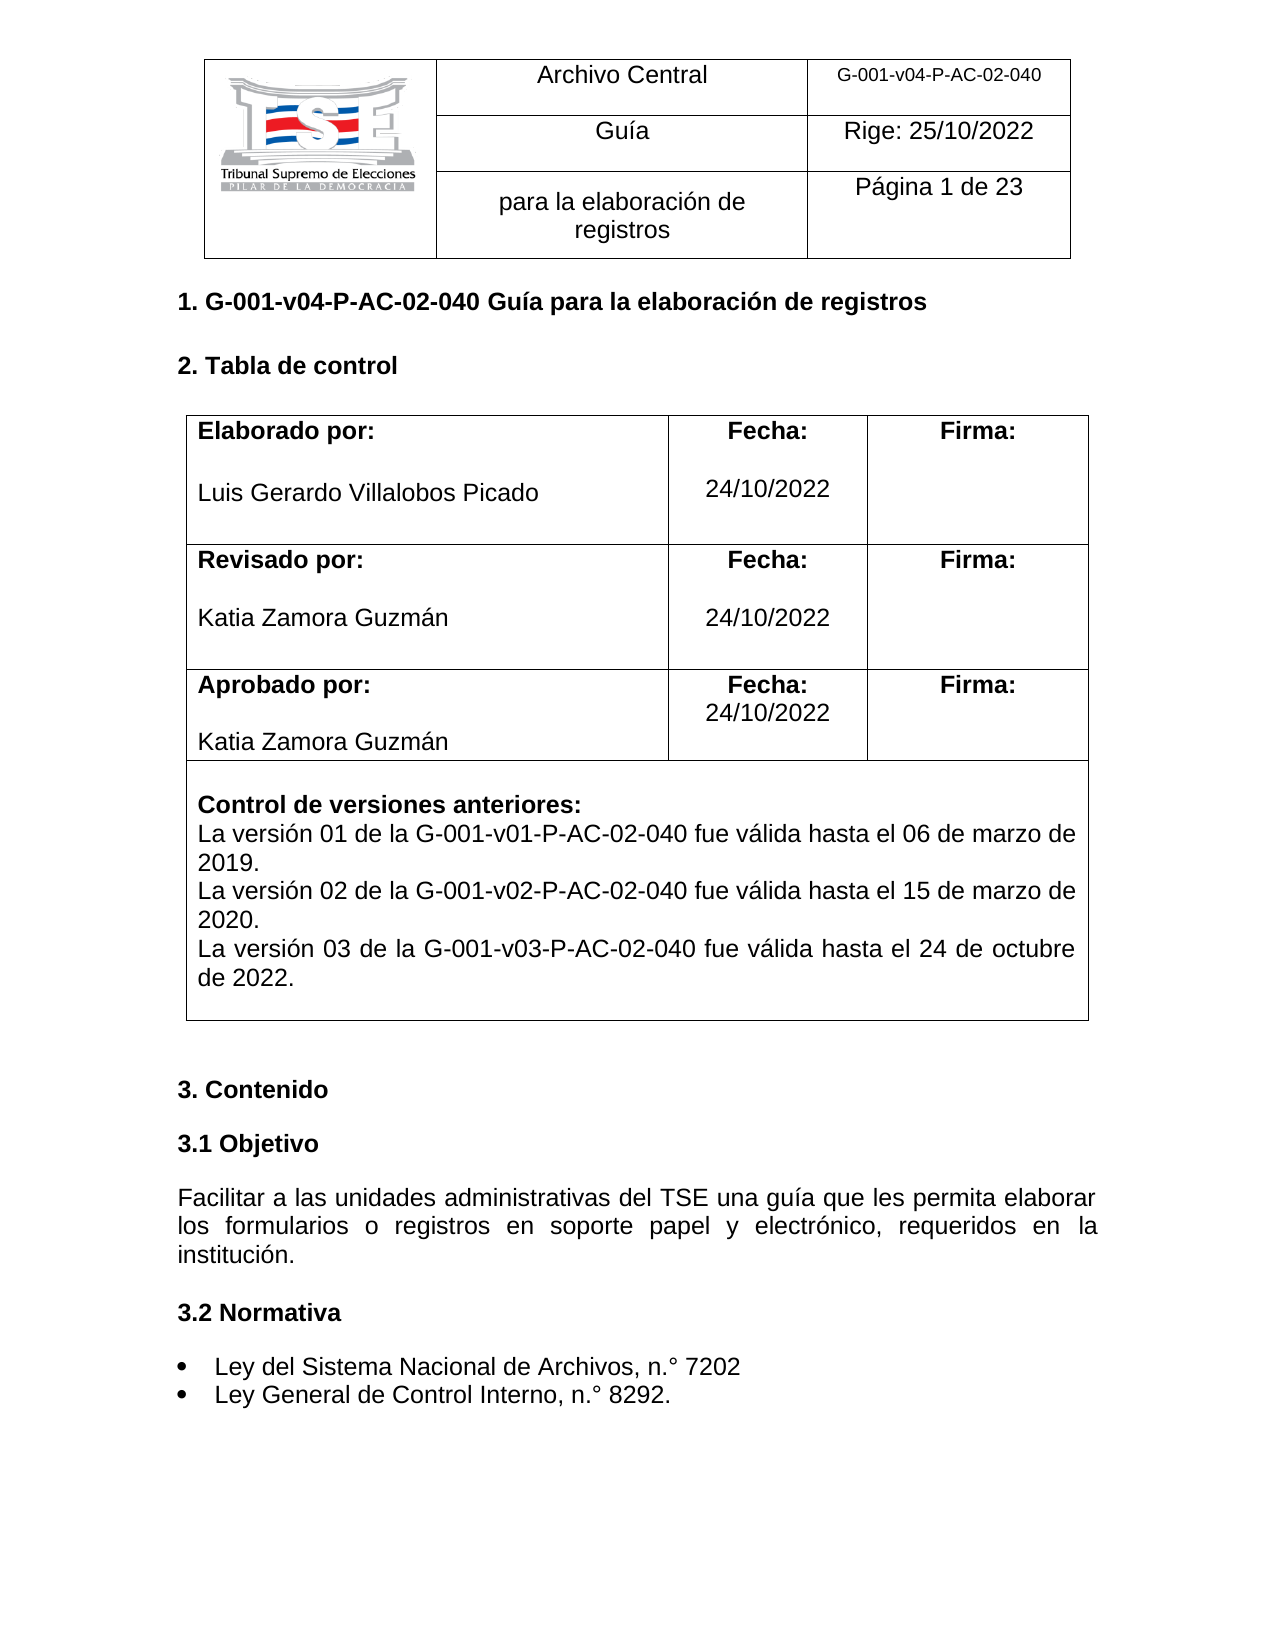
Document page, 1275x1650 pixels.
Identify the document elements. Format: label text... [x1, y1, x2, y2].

table_cell Fecha: 24/10/2022 [669, 545, 867, 669]
text 1. G-001-v04-P-AC-02-040 Guía para la elaboración de registros [177, 287, 1098, 316]
list Ley del Sistema Nacional de Archivos, n.° 7202 [177, 1351, 1098, 1380]
text 2. Tabla de control [177, 351, 1098, 380]
table_header Elaborado por: Luis Gerardo Villalobos Picado [187, 416, 668, 544]
table_header Firma: [868, 416, 1088, 544]
table_cell Aprobado por: Katia Zamora Guzmán [187, 670, 668, 760]
picture [217, 75, 418, 194]
text 3.1 Objetivo [177, 1129, 1098, 1157]
list Ley General de Control Interno, n.° 8292. [177, 1380, 1098, 1409]
table_cell Fecha: 24/10/2022 [669, 670, 867, 760]
table_cell Revisado por: Katia Zamora Guzmán [187, 545, 668, 669]
text Facilitar a las unidades administrativas del TSE una guía que les permita elaborar los formularios o registros en soporte papel y electrónico, requeridos en la institución. [177, 1183, 1098, 1269]
table_cell Control de versiones anteriores: La versión 01 de la G-001-v01-P-AC-02-040 fue válida hasta el 06 de marzo de 2019. La versión 02 de la G-001-v02-P-AC-02-040 fue válida hasta el 15 de marzo de 2020. La versión 03 de la G-001-v03-P-AC-02-040 fue válida hasta el 24 de octubre de 2022. [187, 761, 1088, 1020]
text 3.2 Normativa [177, 1298, 1098, 1326]
table_header Fecha: 24/10/2022 [669, 416, 867, 544]
text 3. Contenido [177, 1075, 1098, 1104]
table_cell Firma: [868, 670, 1088, 760]
table_cell Firma: [868, 545, 1088, 669]
